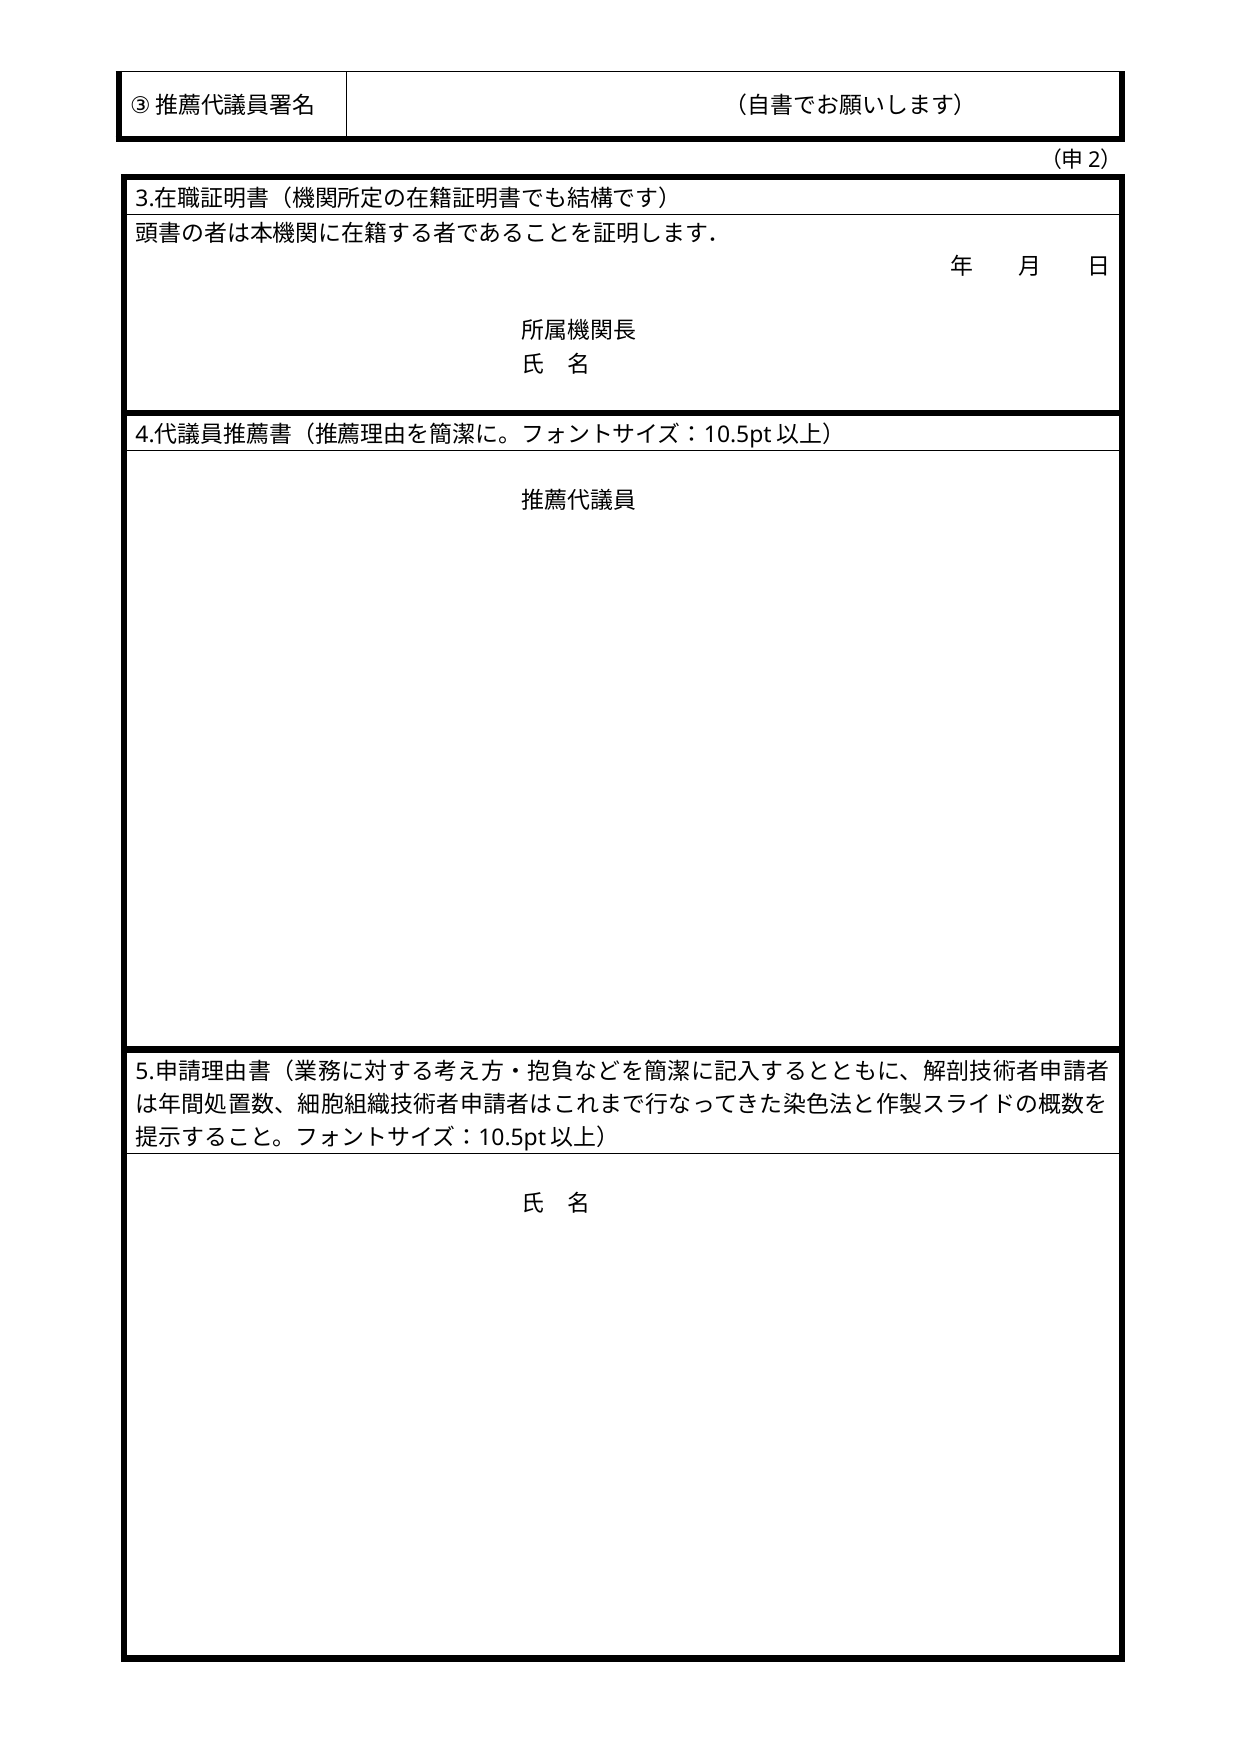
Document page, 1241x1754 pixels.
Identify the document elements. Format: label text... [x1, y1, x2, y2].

table_header 3.在職証明書（機関所定の在籍証明書でも結構です） [127, 180, 1119, 213]
table_cell 頭書の者は本機関に在籍する者であることを証明します． 年 月 日 所属機関長 氏 名 [127, 215, 1119, 410]
table_cell 氏 名 [127, 1154, 1119, 1655]
table_cell 4.代議員推薦書（推薦理由を簡潔に。フォントサイズ：10.5pt以上） [127, 416, 1119, 449]
table_cell ③推薦代議員署名 [122, 72, 346, 136]
table_cell 推薦代議員 [127, 451, 1119, 1046]
table_cell 5.申請理由書（業務に対する考え方・抱負などを簡潔に記入するとともに、解剖技術者申請者は年間処置数、細胞組織技術者申請者はこれまで行なってきた染色法と作製スライドの概数を提示すること。フォントサイズ：10.5pt以上） [127, 1053, 1119, 1152]
text （申2） [118, 142, 1122, 174]
table_cell （自書でお願いします） [347, 72, 1119, 136]
